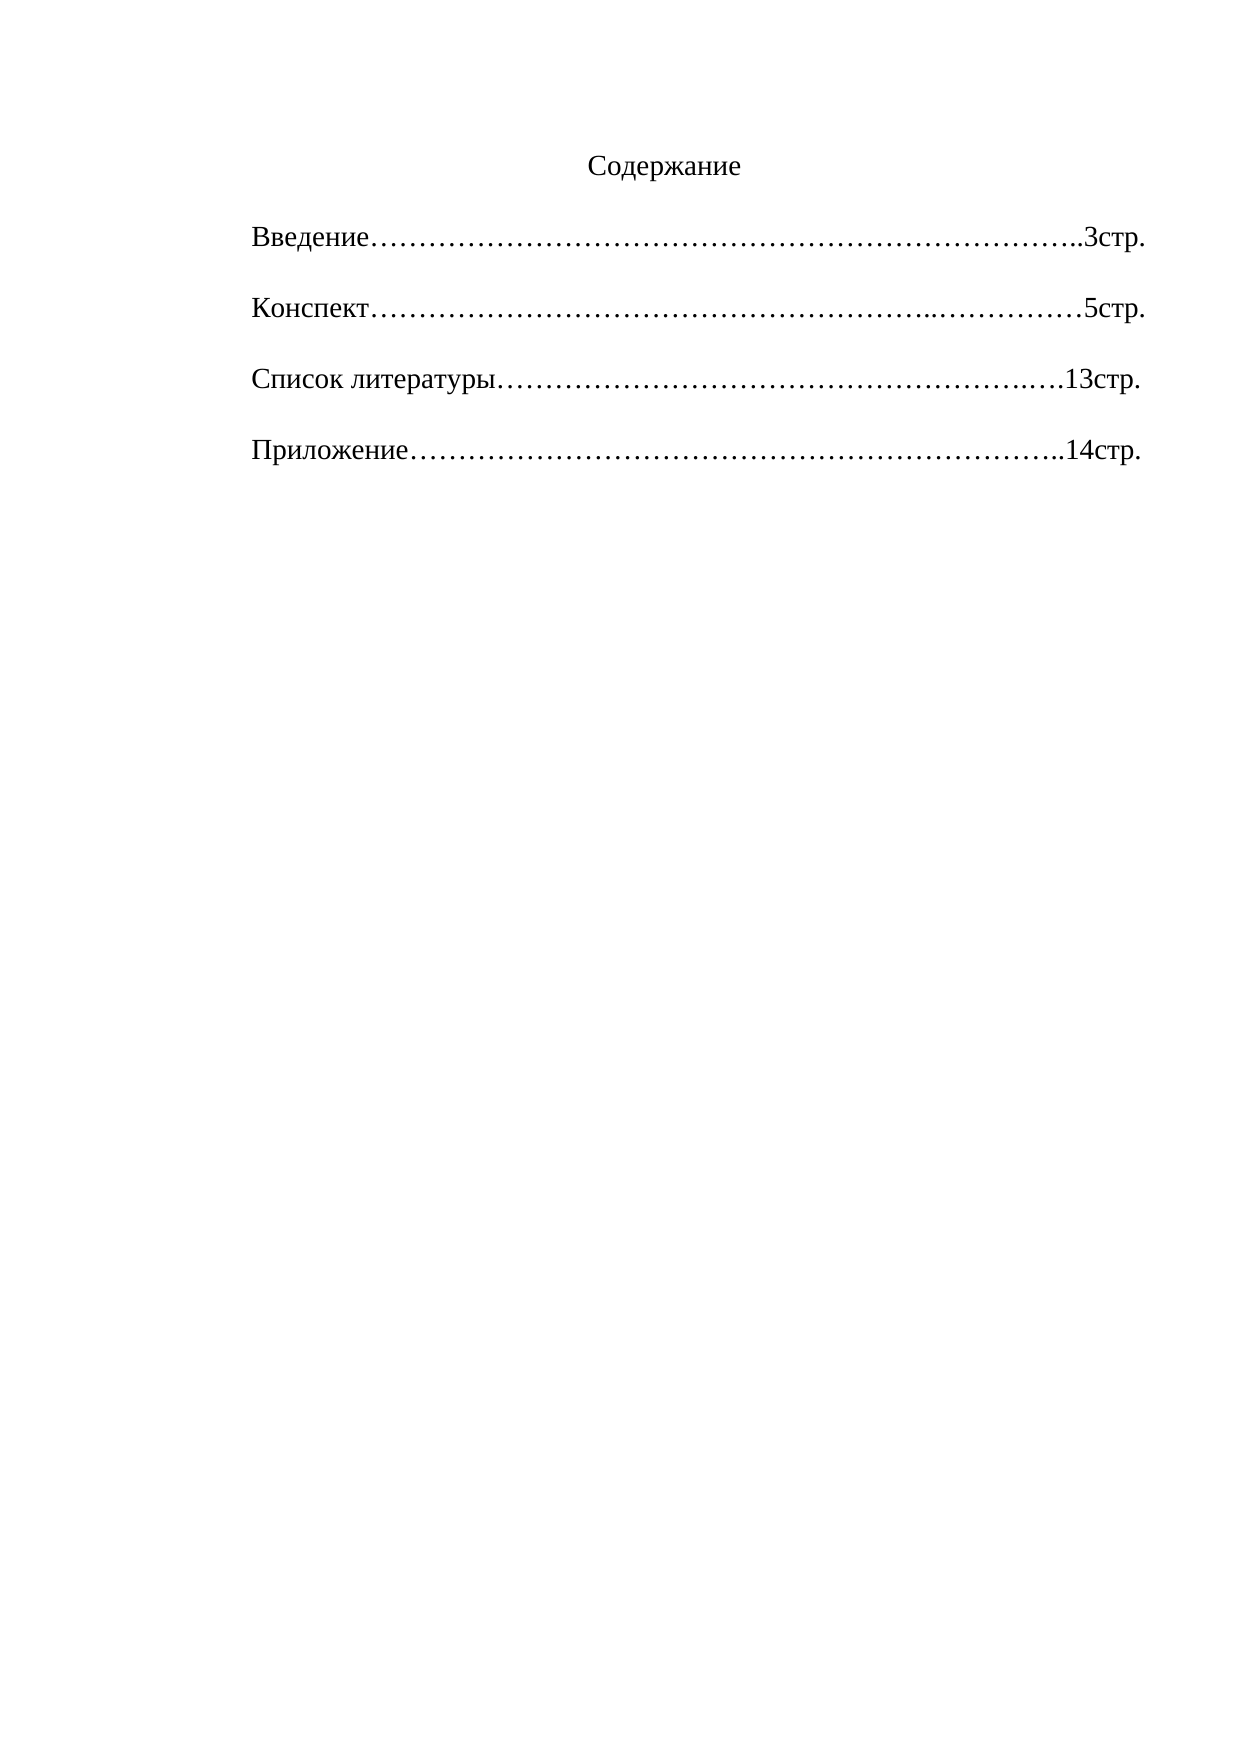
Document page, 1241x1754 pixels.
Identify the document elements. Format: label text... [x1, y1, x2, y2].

text Конспект…………………………………………………..……………5стр. [177, 290, 1152, 323]
text Список литературы……………………………………………….….13стр. [177, 361, 1152, 395]
text Введение………………………………………………………………..3стр. [177, 219, 1152, 252]
text Приложение…………………………………………………………..14стр. [177, 432, 1152, 466]
text Содержание [177, 148, 1152, 181]
